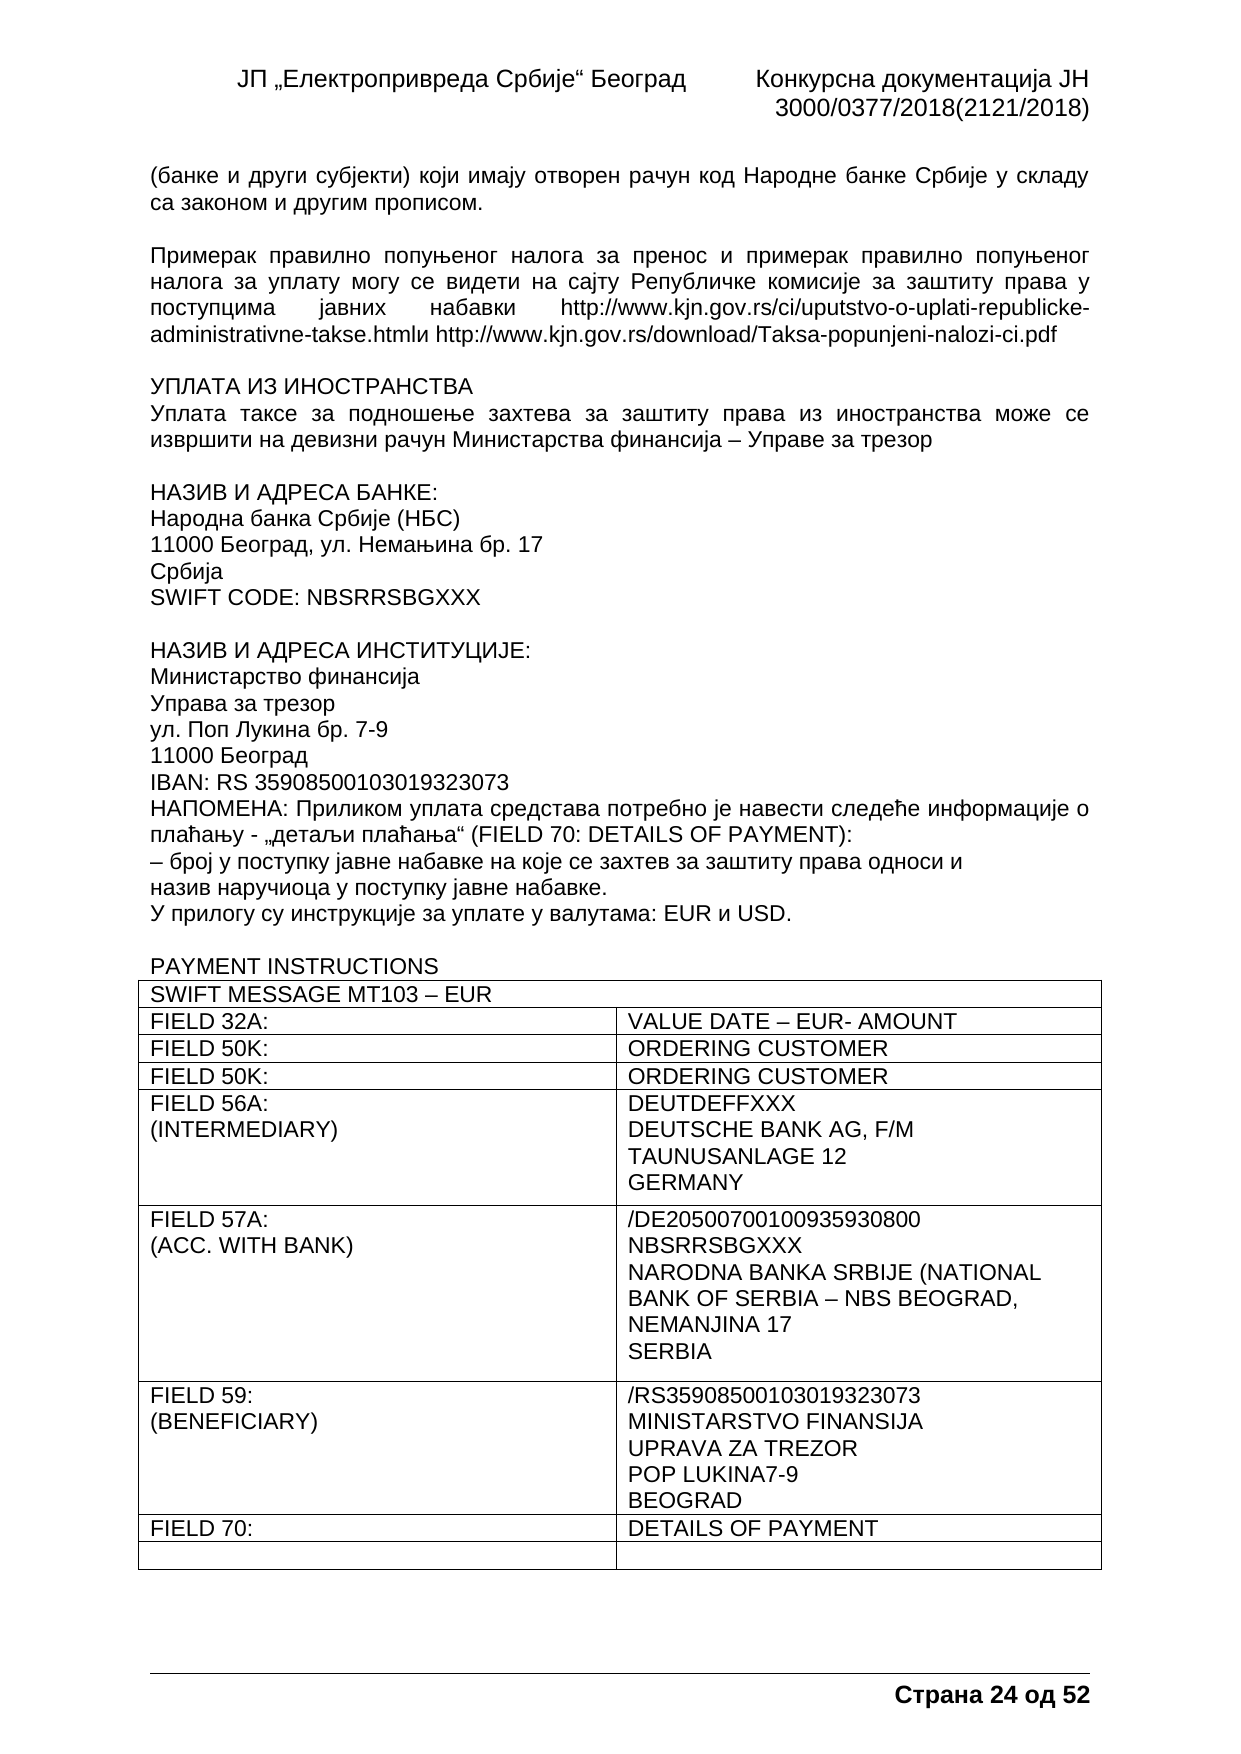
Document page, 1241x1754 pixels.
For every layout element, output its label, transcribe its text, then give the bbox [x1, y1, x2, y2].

text Примерак правилно попуњеног налога за пренос и примерак правилно попуњеног налога за уплату могу се видети на сајту Републичке комисије за заштиту права у поступцима јавних набавки http://www.kjn.gov.rs/ci/uputstvo-o-uplati-republicke-administrativne-takse.htmlи http://www.kjn.gov.rs/download/Taksa-popunjeni-nalozi-ci.pdf [150, 242, 1090, 347]
table_cell FIELD 50K: [139, 1063, 616, 1089]
table_cell FIELD 32A: [139, 1008, 616, 1034]
text У прилогу су инструкције за уплате у валутама: EUR и USD. [150, 900, 1090, 927]
table_cell FIELD 56A: (INTERMEDIARY) [139, 1090, 616, 1205]
table_cell /RS35908500103019323073 MINISTARSTVO FINANSIJA UPRAVA ZA TREZOR POP LUKINA7-9 BEOGRAD [617, 1382, 1101, 1514]
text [150, 162, 1090, 215]
text – број у поступку јавне набавке на које се захтев за заштиту права односи и [150, 848, 1090, 874]
text Србија [150, 558, 1090, 584]
text Управа за трезор [150, 689, 1090, 716]
table_cell ORDERING CUSTOMER [617, 1035, 1101, 1062]
text ул. Поп Лукина бр. 7-9 [150, 716, 1090, 742]
table_cell FIELD 70: [139, 1515, 616, 1541]
text Народна банка Србије (НБС) [150, 505, 1090, 531]
text 11000 Београд, ул. Немањина бр. 17 [150, 531, 1090, 558]
table_cell FIELD 57A: (ACC. WITH BANK) [139, 1206, 616, 1381]
table_cell FIELD 50K: [139, 1035, 616, 1062]
text PAYMENT INSTRUCTIONS [150, 953, 1090, 979]
table_cell DEUTDEFFXXX DEUTSCHE BANK AG, F/M TAUNUSANLAGE 12 GERMANY [617, 1090, 1101, 1205]
text НАПОМЕНА: Приликом уплата средстава потребно је навести следеће информације о плаћању - „детаљи плаћања“ (FIELD 70: DETAILS OF PAYMENT): [150, 795, 1090, 848]
text SWIFT CODE: NBSRRSBGXXX [150, 584, 1090, 611]
table_cell ORDERING CUSTOMER [617, 1063, 1101, 1089]
text Министарство финансија [150, 663, 1090, 689]
table_cell [139, 1542, 616, 1568]
text Уплата таксе за подношење захтева за заштиту права из иностранства може се извршити на девизни рачун Министарства финансија – Управе за трезор [150, 400, 1090, 452]
text НАЗИВ И АДРЕСА ИНСТИТУЦИЈЕ: [150, 637, 1090, 663]
text УПЛАТА ИЗ ИНОСТРАНСТВА [150, 373, 1090, 400]
text 11000 Београд [150, 742, 1090, 769]
text IBAN: RS 35908500103019323073 [150, 769, 1090, 795]
table_cell [617, 1542, 1101, 1568]
table_cell DETAILS OF PAYMENT [617, 1515, 1101, 1541]
table_cell /DE20500700100935930800 NBSRRSBGXXX NARODNA BANKA SRBIJE (NATIONAL BANK OF SERBIA – NBS BEOGRAD, NEMANJINA 17 SERBIA [617, 1206, 1101, 1381]
text назив наручиоца у поступку јавне набавке. [150, 874, 1090, 900]
table_cell FIELD 59: (BENEFICIARY) [139, 1382, 616, 1514]
table_header SWIFT MESSAGE MT103 – EUR [139, 981, 1101, 1007]
table_cell VALUE DATE – EUR- AMOUNT [617, 1008, 1101, 1034]
text НАЗИВ И АДРЕСА БАНКЕ: [150, 479, 1090, 505]
